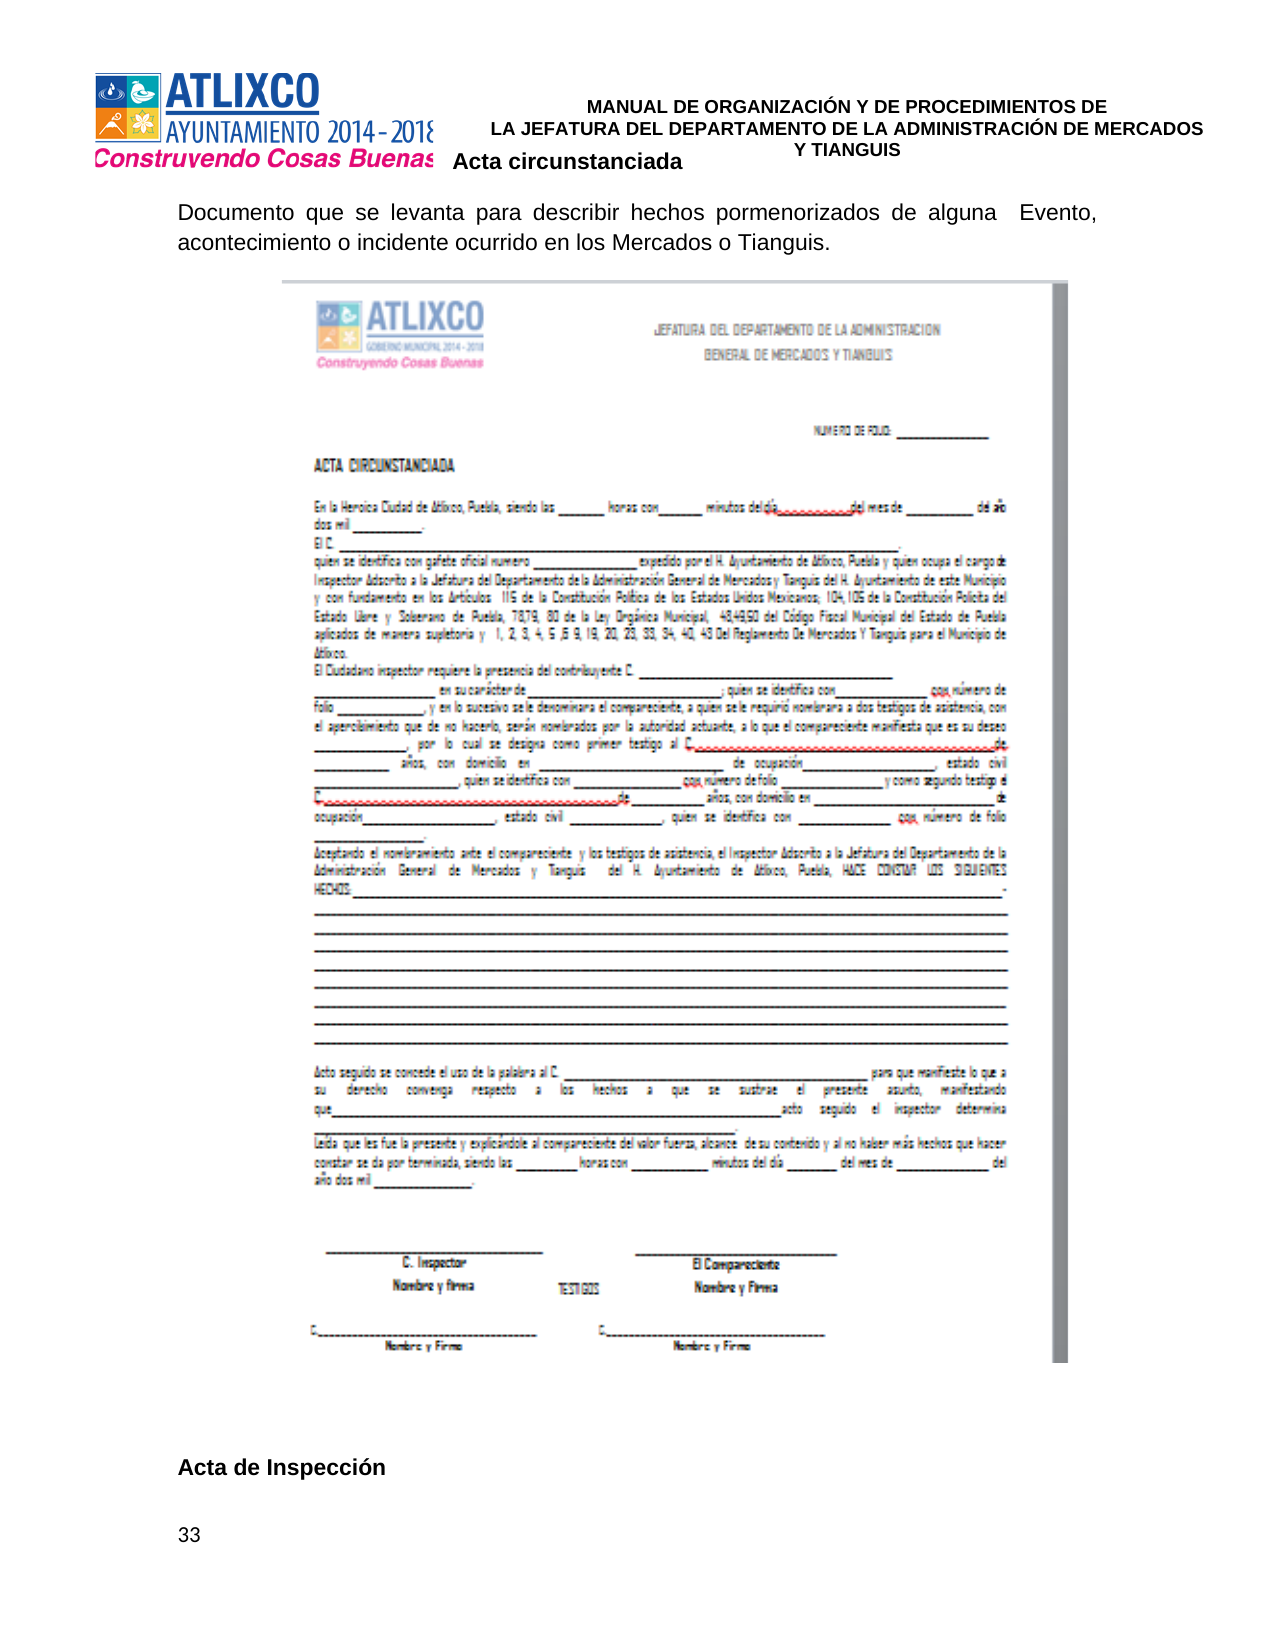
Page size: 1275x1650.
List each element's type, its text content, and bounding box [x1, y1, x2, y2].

text Documento que se levanta para describir hechos pormenorizados de alguna Evento, acontecimiento o incidente ocurrido en los Mercados o Tianguis. [177, 199, 1098, 255]
picture [281, 280, 1069, 1363]
picture [92, 73, 433, 167]
text Acta circunstanciada [177, 148, 1098, 174]
text Acta de Inspección [177, 1454, 1098, 1480]
